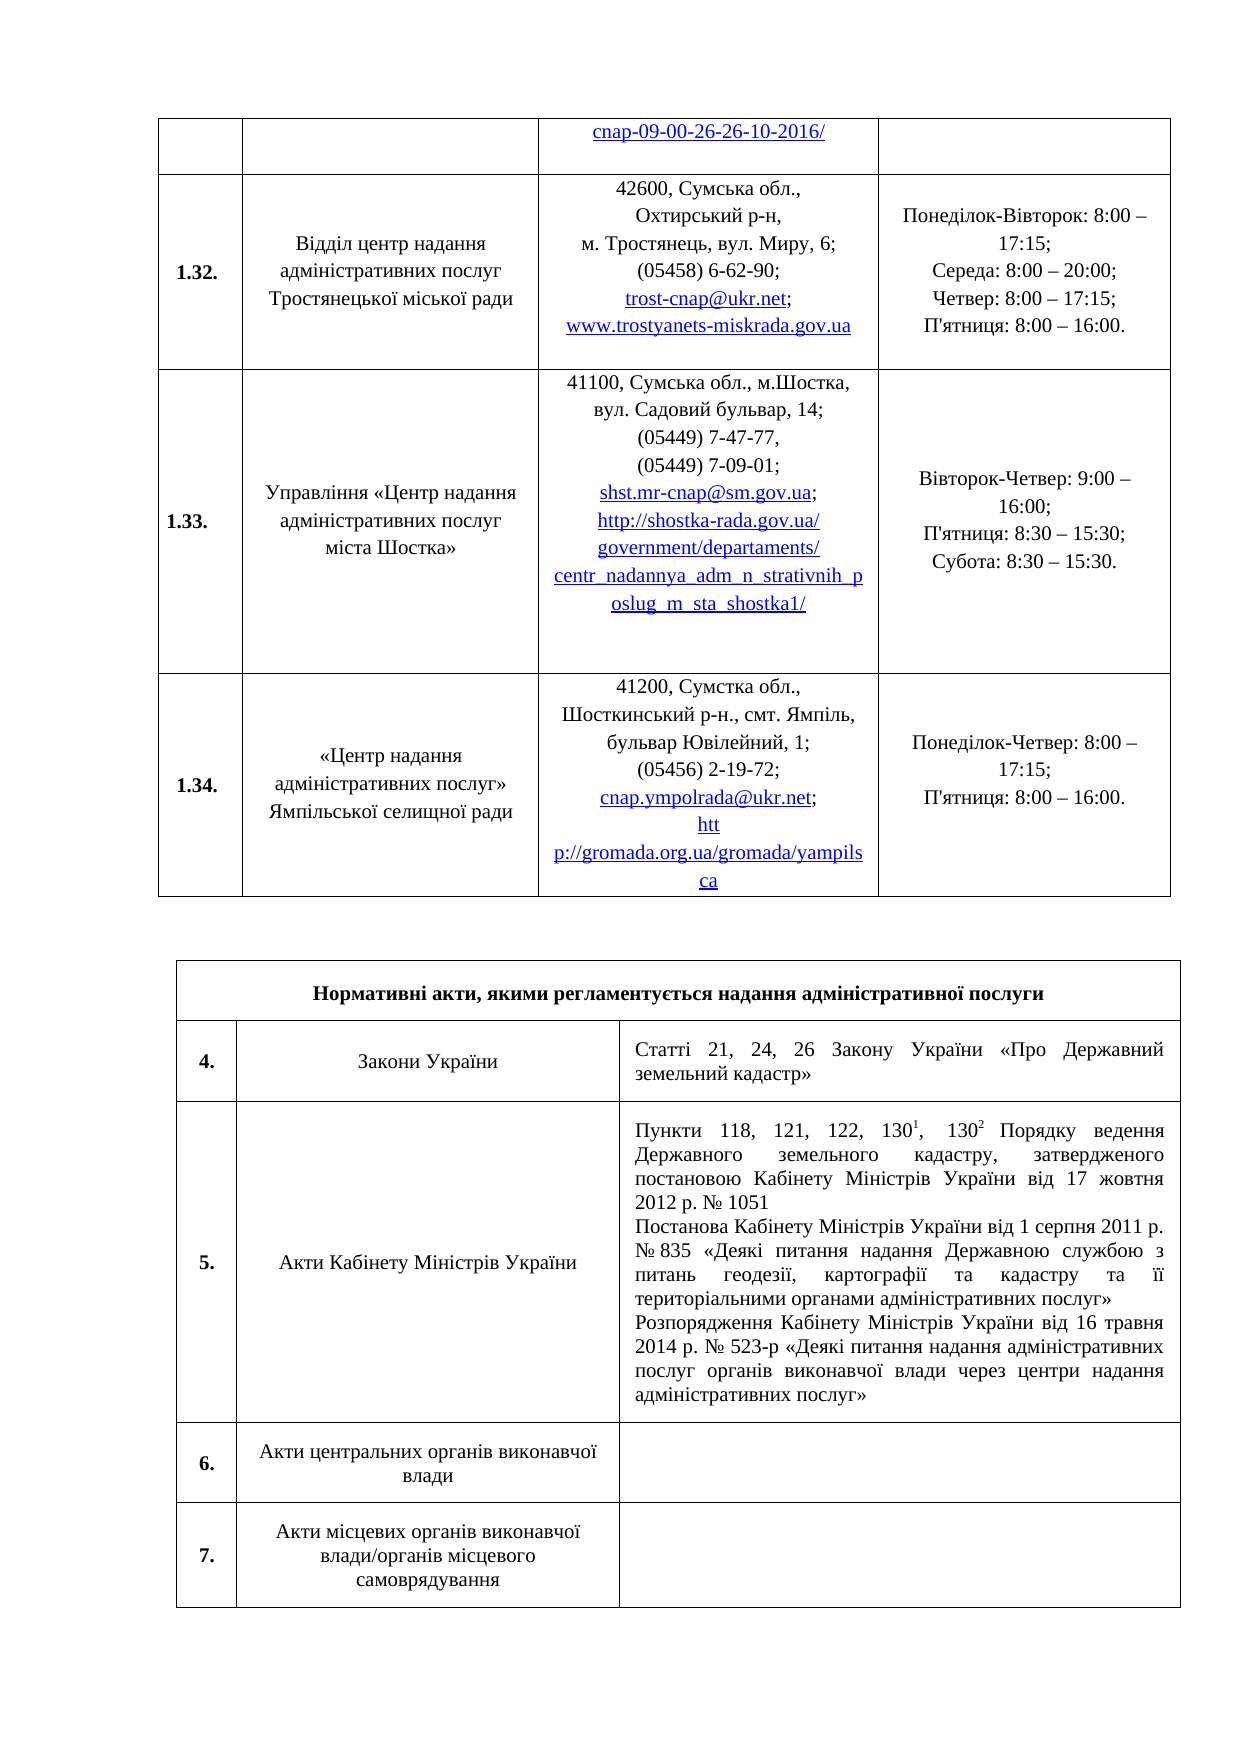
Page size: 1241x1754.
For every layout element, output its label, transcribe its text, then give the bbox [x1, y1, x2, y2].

table_cell 5. [177, 1102, 236, 1422]
table_cell Акти Кабінету Міністрів України [237, 1102, 619, 1422]
table_cell Статті 21, 24, 26 Закону України «Про Державний земельний кадастр» [620, 1021, 1180, 1101]
table_cell «Центр надання адміністративних послуг» Ямпільської селищної ради [243, 674, 538, 896]
table_cell Управління «Центр надання адміністративних послуг міста Шостка» [243, 370, 538, 673]
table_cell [879, 119, 1170, 174]
table_cell Акти місцевих органів виконавчої влади/органів місцевого самоврядування [237, 1503, 619, 1607]
table_cell [159, 674, 242, 896]
table_cell 41200, Сумстка обл., Шосткинський р-н., смт. Ямпіль, бульвар Ювілейний, 1; (05456) 2-19-72; cnap.ympolrada@ukr.net; http://gromada.org.ua/gromada/yampilsca [539, 674, 878, 896]
table_cell Відділ центр надання адміністративних послуг Тростянецької міської ради [243, 175, 538, 369]
table_cell Пункти 118, 121, 122, 1301, 1302 Порядку ведення Державного земельного кадастру, затвердженого постановою Кабінету Міністрів України від 17 жовтня 2012 р. № 1051 Постанова Кабінету Міністрів України від 1 серпня 2011 р. № 835 «Деякі питання надання Державною службою з питань геодезії, картографії та кадастру та її територіальними органами адміністративних послуг» Розпорядження Кабінету Міністрів України від 16 травня 2014 р. № 523-р «Деякі питання надання адміністративних послуг органів виконавчої влади через центри надання адміністративних послуг» [620, 1102, 1180, 1422]
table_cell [539, 119, 878, 174]
table_cell Акти центральних органів виконавчої влади [237, 1423, 619, 1502]
table_cell [159, 370, 242, 673]
table_header Нормативні акти, якими регламентується надання адміністративної послуги [177, 961, 1180, 1020]
table_cell 41100, Сумська обл., м.Шостка, вул. Садовий бульвар, 14; (05449) 7-47-77, (05449) 7-09-01; shst.mr-cnap@sm.gov.ua; http://shostka-rada.gov.ua/government/departaments/centr_nadannya_adm_n_strativnih_poslug_m_sta_shostka1/ [539, 370, 878, 673]
table_cell Понеділок-Вівторок: 8:00 – 17:15; Середа: 8:00 – 20:00; Четвер: 8:00 – 17:15; П'ятниця: 8:00 – 16:00. [879, 175, 1170, 369]
table_cell [159, 175, 242, 369]
table_cell [620, 1423, 1180, 1502]
table_cell 7. [177, 1503, 236, 1607]
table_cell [243, 119, 538, 174]
table_cell 4. [177, 1021, 236, 1101]
table_cell 42600, Сумська обл., Охтирський р-н, м. Тростянець, вул. Миру, 6; (05458) 6-62-90; trost-cnap@ukr.net; www.trostyanets-miskrada.gov.ua [539, 175, 878, 369]
table_cell 6. [177, 1423, 236, 1502]
table_cell Понеділок-Четвер: 8:00 – 17:15; П'ятниця: 8:00 – 16:00. [879, 674, 1170, 896]
table_cell [159, 119, 242, 174]
table_cell Закони України [237, 1021, 619, 1101]
table_cell Вівторок-Четвер: 9:00 – 16:00; П'ятниця: 8:30 – 15:30; Субота: 8:30 – 15:30. [879, 370, 1170, 673]
table_cell [620, 1503, 1180, 1607]
